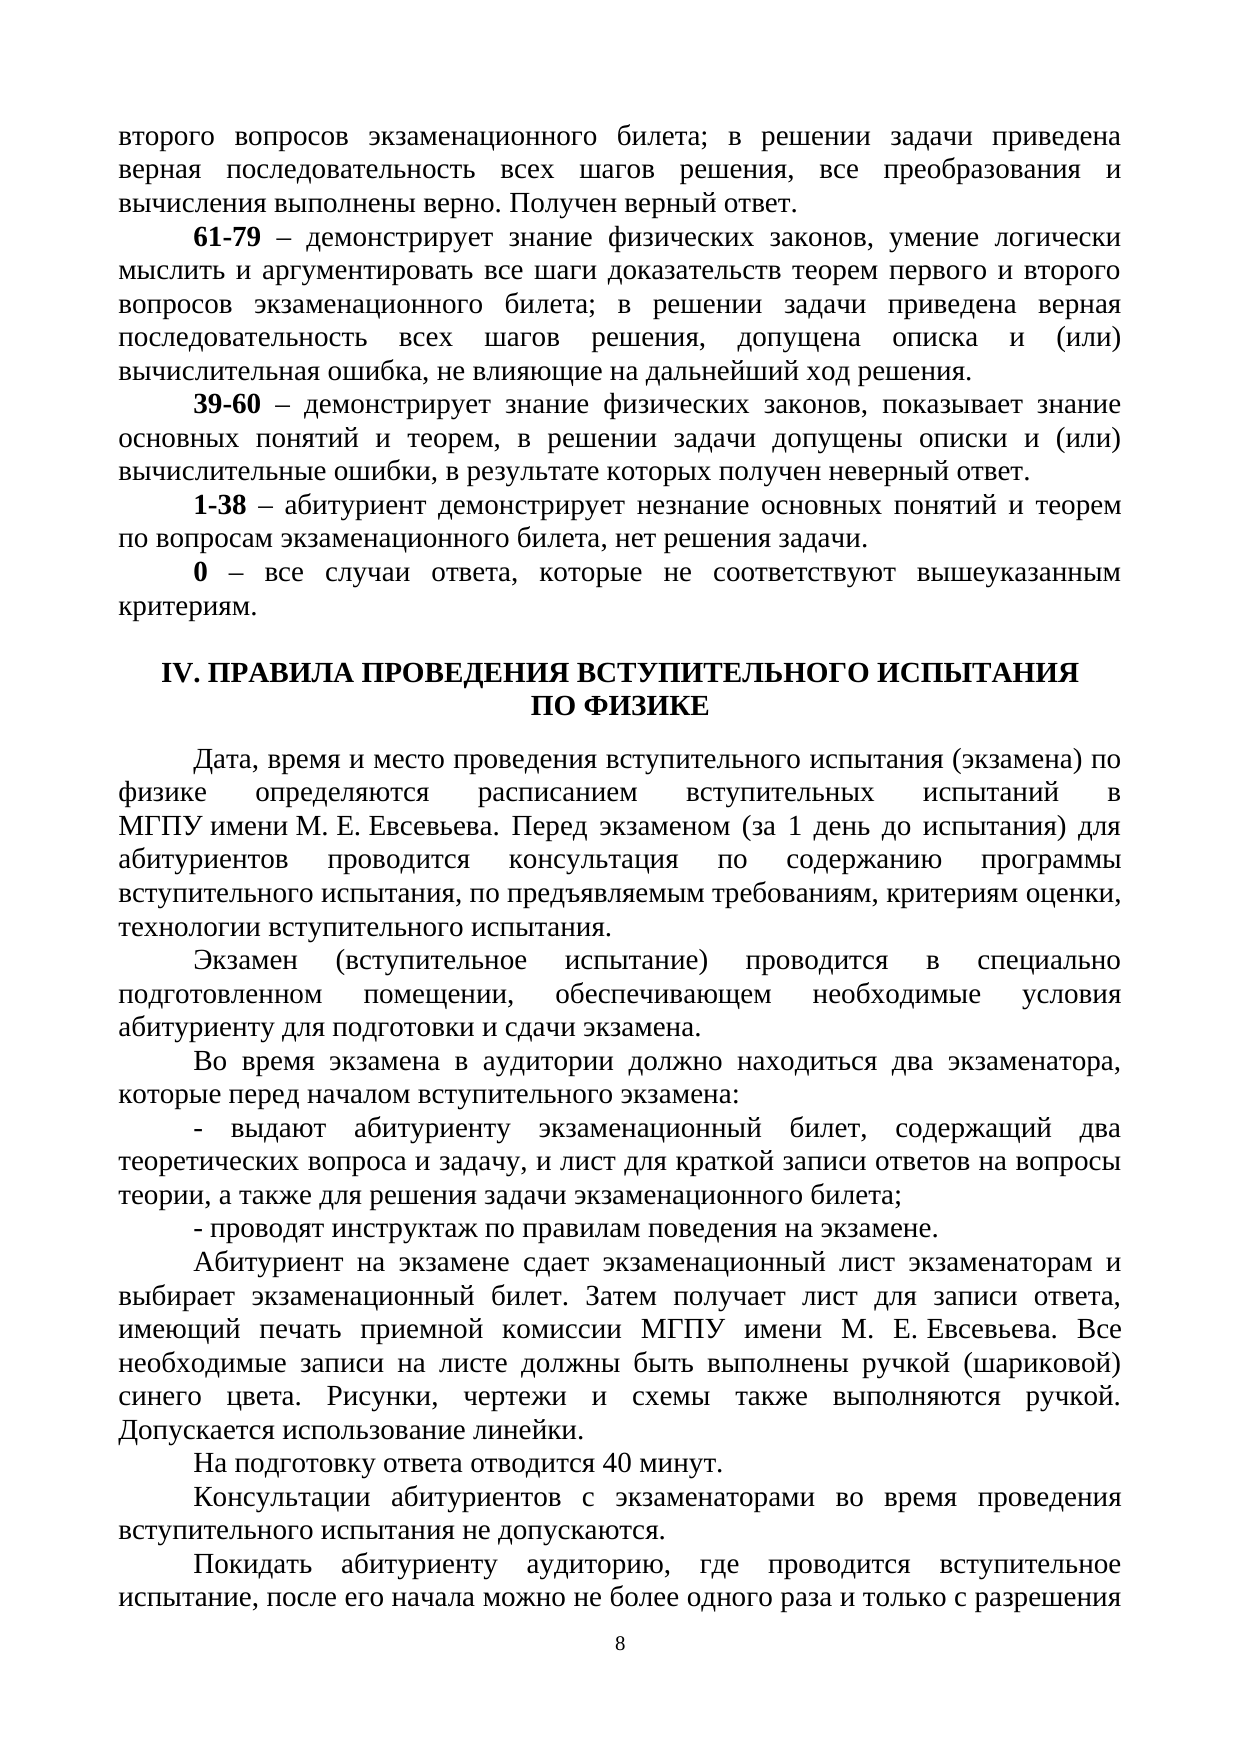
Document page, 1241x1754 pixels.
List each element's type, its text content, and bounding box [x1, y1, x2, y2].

text Консультации абитуриентов с экзаменаторами во время проведения вступительного испытания не допускаются. [118, 1479, 1122, 1546]
text 0 – все случаи ответа, которые не соответствуют вышеуказанным критериям. [118, 554, 1122, 621]
text 39-60 – демонстрирует знание физических законов, показывает знание основных понятий и теорем, в решении задачи допущены описки и (или) вычислительные ошибки, в результате которых получен неверный ответ. [118, 386, 1122, 487]
text - выдают абитуриенту экзаменационный билет, содержащий два теоретических вопроса и задачу, и лист для краткой записи ответов на вопросы теории, а также для решения задачи экзаменационного билета; [118, 1110, 1122, 1211]
text Во время экзамена в аудитории должно находиться два экзаменатора, которые перед началом вступительного экзамена: [118, 1043, 1122, 1110]
text 1-38 – абитуриент демонстрирует незнание основных понятий и теорем по вопросам экзаменационного билета, нет решения задачи. [118, 487, 1122, 554]
text Абитуриент на экзамене сдает экзаменационный лист экзаменаторам и выбирает экзаменационный билет. Затем получает лист для записи ответа, имеющий печать приемной комиссии МГПУ имени М. Е. Евсевьева. Все необходимые записи на листе должны быть выполнены ручкой (шариковой) синего цвета. Рисунки, чертежи и схемы также выполняются ручкой. Допускается использование линейки. [118, 1244, 1122, 1445]
text ПО ФИЗИКЕ [118, 688, 1122, 722]
text Экзамен (вступительное испытание) проводится в специально подготовленном помещении, обеспечивающем необходимые условия абитуриенту для подготовки и сдачи экзамена. [118, 942, 1122, 1043]
text - проводят инструктаж по правилам поведения на экзамене. [118, 1211, 1122, 1244]
text Дата, время и место проведения вступительного испытания (экзамена) по физике определяются расписанием вступительных испытаний в МГПУ имени М. Е. Евсевьева. Перед экзаменом (за 1 день до испытания) для абитуриентов проводится консультация по содержанию программы вступительного испытания, по предъявляемым требованиям, критериям оценки, технологии вступительного испытания. [118, 741, 1122, 942]
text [118, 1546, 1122, 1613]
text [118, 118, 1122, 219]
text IV. ПРАВИЛА ПРОВЕДЕНИЯ ВСТУПИТЕЛЬНОГО ИСПЫТАНИЯ [118, 655, 1122, 688]
text На подготовку ответа отводится 40 минут. [118, 1445, 1122, 1479]
text 61-79 – демонстрирует знание физических законов, умение логически мыслить и аргументировать все шаги доказательств теорем первого и второго вопросов экзаменационного билета; в решении задачи приведена верная последовательность всех шагов решения, допущена описка и (или) вычислительная ошибка, не влияющие на дальнейший ход решения. [118, 219, 1122, 386]
